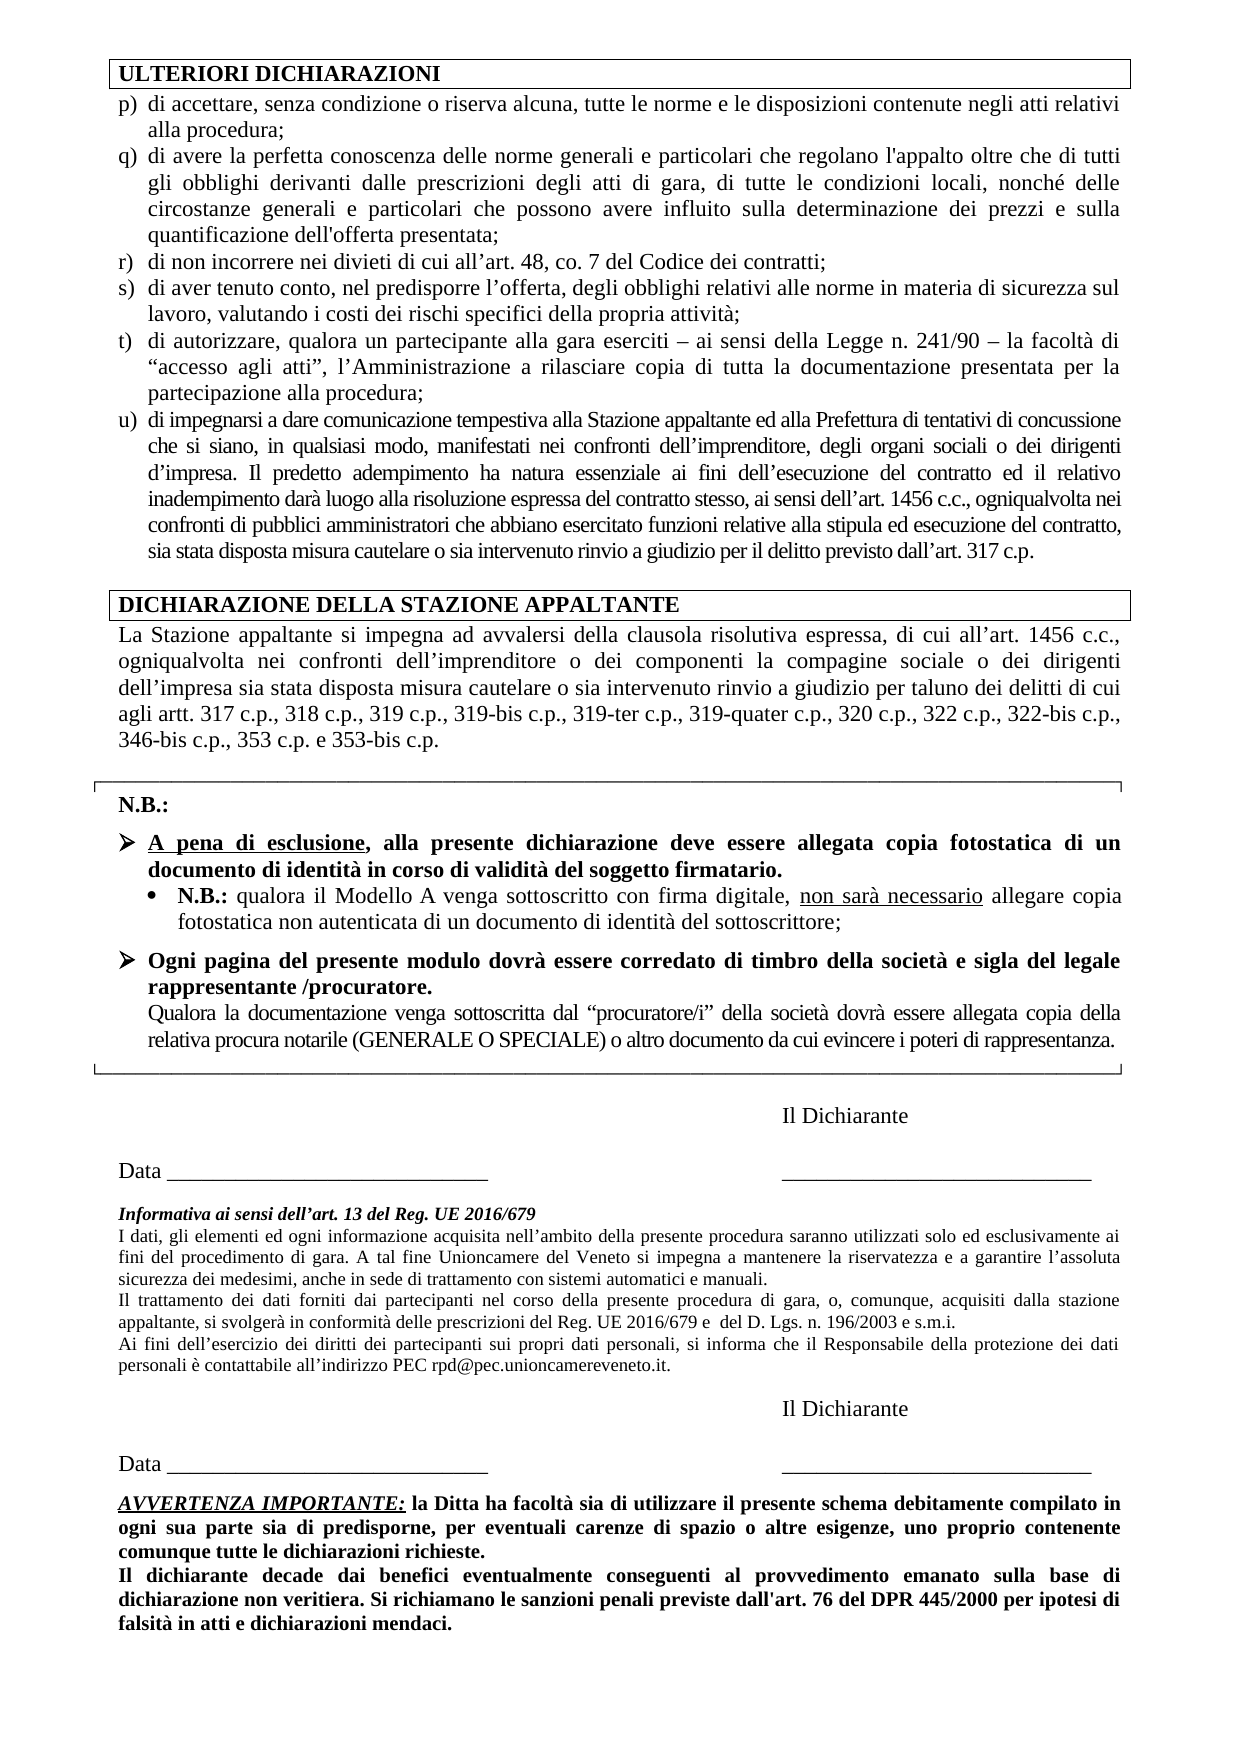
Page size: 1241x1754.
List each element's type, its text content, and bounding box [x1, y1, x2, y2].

list A pena di esclusione, alla presente dichiarazione deve essere allegata copia fotostatica di un documento di identità in corso di validità del soggetto firmatario. [118, 829, 1122, 882]
text ┌──────────────────────────────────────────────────────────────────────────────────────┐ [88, 772, 1152, 791]
text Data ____________________________ ___________________________ [118, 1450, 1122, 1476]
text ULTERIORI DICHIARAZIONI [110, 60, 1130, 88]
text Il dichiarante decade dai benefici eventualmente conseguenti al provvedimento emanato sulla base di dichiarazione non veritiera. Si richiamano le sanzioni penali previste dall'art. 76 del DPR 445/2000 per ipotesi di falsità in atti e dichiarazioni mendaci. [118, 1563, 1122, 1635]
text N.B.: [118, 791, 1122, 817]
list di impegnarsi a dare comunicazione tempestiva alla Stazione appaltante ed alla Prefettura di tentativi di concussione che si siano, in qualsiasi modo, manifestati nei confronti dell’imprenditore, degli organi sociali o dei dirigenti d’impresa. Il predetto adempimento ha natura essenziale ai fini dell’esecuzione del contratto ed il relativo inadempimento darà luogo alla risoluzione espressa del contratto stesso, ai sensi dell’art. 1456 c.c., ogniqualvolta nei confronti di pubblici amministratori che abbiano esercitato funzioni relative alla stipula ed esecuzione del contratto, sia stata disposta misura cautelare o sia intervenuto rinvio a giudizio per il delitto previsto dall’art. 317 c.p. [118, 406, 1122, 564]
list N.B.: qualora il Modello A venga sottoscritto con firma digitale, non sarà necessario allegare copia fotostatica non autenticata di un documento di identità del sottoscrittore; [148, 882, 1122, 935]
list di accettare, senza condizione o riserva alcuna, tutte le norme e le disposizioni contenute negli atti relativi alla procedura; [118, 89, 1122, 142]
list di avere la perfetta conoscenza delle norme generali e particolari che regolano l'appalto oltre che di tutti gli obblighi derivanti dalle prescrizioni degli atti di gara, di tutte le condizioni locali, nonché delle circostanze generali e particolari che possono avere influito sulla determinazione dei prezzi e sulla quantificazione dell'offerta presentata; [118, 142, 1122, 248]
text Il Dichiarante [782, 1102, 1122, 1129]
text └──────────────────────────────────────────────────────────────────────────────────────┘ [88, 1064, 1152, 1083]
list di autorizzare, qualora un partecipante alla gara eserciti – ai sensi della Legge n. 241/90 – la facoltà di “accesso agli atti”, l’Amministrazione a rilasciare copia di tutta la documentazione presentata per la partecipazione alla procedura; [118, 327, 1122, 406]
text I dati, gli elementi ed ogni informazione acquisita nell’ambito della presente procedura saranno utilizzati solo ed esclusivamente ai fini del procedimento di gara. A tal fine Unioncamere del Veneto si impegna a mantenere la riservatezza e a garantire l’assoluta sicurezza dei medesimi, anche in sede di trattamento con sistemi automatici e manuali. [118, 1224, 1122, 1289]
text AVVERTENZA IMPORTANTE: la Ditta ha facoltà sia di utilizzare il presente schema debitamente compilato in ogni sua parte sia di predisporne, per eventuali carenze di spazio o altre esigenze, uno proprio contenente comunque tutte le dichiarazioni richieste. [118, 1491, 1122, 1563]
text Data ____________________________ ___________________________ [118, 1157, 1122, 1184]
text Qualora la documentazione venga sottoscritta dal “procuratore/i” della società dovrà essere allegata copia della relativa procura notarile (GENERALE O SPECIALE) o altro documento da cui evincere i poteri di rappresentanza. [148, 999, 1122, 1052]
list di non incorrere nei divieti di cui all’art. 48, co. 7 del Codice dei contratti; [118, 248, 1122, 274]
list Ogni pagina del presente modulo dovrà essere corredato di timbro della società e sigla del legale rappresentante /procuratore. [118, 947, 1122, 999]
text La Stazione appaltante si impegna ad avvalersi della clausola risolutiva espressa, di cui all’art. 1456 c.c., ogniqualvolta nei confronti dell’imprenditore o dei componenti la compagine sociale o dei dirigenti dell’impresa sia stata disposta misura cautelare o sia intervenuto rinvio a giudizio per taluno dei delitti di cui agli artt. 317 c.p., 318 c.p., 319 c.p., 319-bis c.p., 319-ter c.p., 319-quater c.p., 320 c.p., 322 c.p., 322-bis c.p., 346-bis c.p., 353 c.p. e 353-bis c.p. [118, 621, 1122, 753]
text Ai fini dell’esercizio dei diritti dei partecipanti sui propri dati personali, si informa che il Responsabile della protezione dei dati personali è contattabile all’indirizzo PEC rpd@pec.unioncamereveneto.it. [118, 1332, 1122, 1376]
text Informativa ai sensi dell’art. 13 del Reg. UE 2016/679 [118, 1203, 1122, 1224]
text DICHIARAZIONE DELLA STAZIONE APPALTANTE [110, 591, 1130, 620]
text Il trattamento dei dati forniti dai partecipanti nel corso della presente procedura di gara, o, comunque, acquisiti dalla stazione appaltante, si svolgerà in conformità delle prescrizioni del Reg. UE 2016/679 e del D. Lgs. n. 196/2003 e s.m.i. [118, 1289, 1122, 1332]
text Il Dichiarante [782, 1395, 1122, 1421]
list di aver tenuto conto, nel predisporre l’offerta, degli obblighi relativi alle norme in materia di sicurezza sul lavoro, valutando i costi dei rischi specifici della propria attività; [118, 274, 1122, 327]
